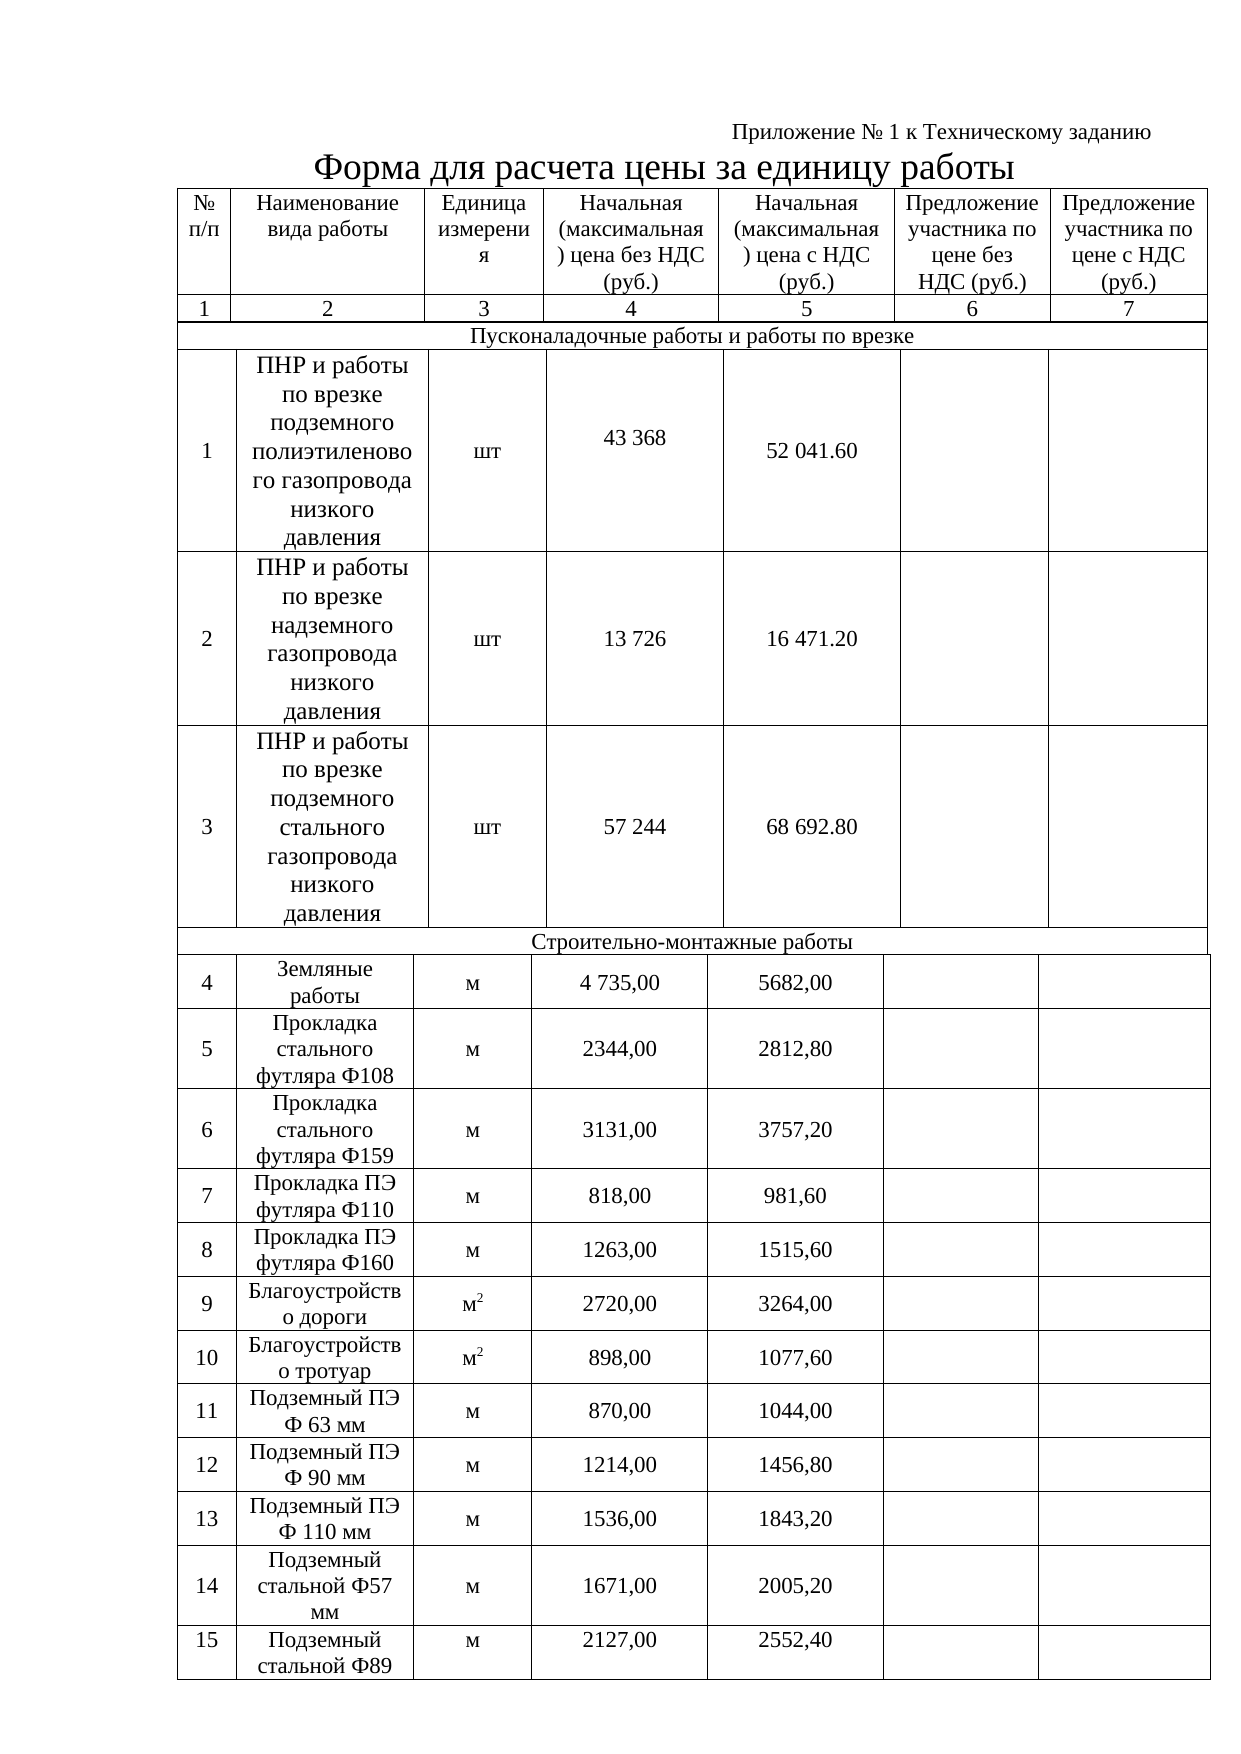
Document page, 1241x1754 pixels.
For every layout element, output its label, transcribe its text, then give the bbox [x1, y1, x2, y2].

text Приложение № 1 к Техническому заданию [177, 118, 1152, 144]
table_cell м [414, 1169, 531, 1222]
table_cell [1039, 1169, 1210, 1222]
table_cell 5682,00 [708, 955, 883, 1008]
table_header Единица измерения [425, 189, 543, 294]
table_cell 6 [895, 295, 1050, 321]
table_cell 1843,20 [708, 1492, 883, 1544]
table_cell 57 244 [547, 726, 723, 927]
table_cell [901, 350, 1048, 551]
table_cell 3264,00 [708, 1277, 883, 1329]
table_cell 7 [178, 1169, 236, 1222]
table_cell [884, 1546, 1038, 1625]
table_cell [1039, 1089, 1210, 1168]
table_cell [1039, 1438, 1210, 1491]
table_cell Прокладка ПЭ футляра Ф160 [237, 1223, 413, 1276]
table_cell [1039, 1384, 1210, 1437]
table_cell 1456,80 [708, 1438, 883, 1491]
table_cell [1049, 726, 1207, 927]
table_cell 3 [178, 726, 236, 927]
table_header Начальная (максимальная) цена с НДС (руб.) [719, 189, 894, 294]
table_cell [1039, 1009, 1210, 1088]
table_cell 14 [178, 1546, 236, 1625]
table_cell Благоустройство тротуар [237, 1331, 413, 1383]
table_cell ПНР и работы по врезке подземного полиэтиленового газопровода низкого давления [237, 350, 428, 551]
table_cell Подземный ПЭ Ф 63 мм [237, 1384, 413, 1437]
table_cell Подземный стальной Ф57 мм [237, 1546, 413, 1625]
table_cell м2 [414, 1331, 531, 1383]
table_cell 3131,00 [532, 1089, 707, 1168]
table_cell 4 [178, 955, 236, 1008]
table_cell [884, 955, 1038, 1008]
table_cell [1039, 1626, 1210, 1678]
table_cell 1214,00 [532, 1438, 707, 1491]
table_cell Подземный ПЭ Ф 90 мм [237, 1438, 413, 1491]
table_header Предложение участника по цене с НДС (руб.) [1051, 189, 1207, 294]
table_cell [884, 1492, 1038, 1544]
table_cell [237, 1626, 413, 1678]
table_cell Строительно-монтажные работы [178, 928, 1207, 954]
table_cell [1039, 955, 1210, 1008]
table_cell 1 [178, 295, 230, 321]
table_cell 13 [178, 1492, 236, 1544]
table_cell [1039, 1546, 1210, 1625]
table_cell м2 [414, 1277, 531, 1329]
table_cell Прокладка стального футляра Ф108 [237, 1009, 413, 1088]
table_cell м [414, 1492, 531, 1544]
table_cell 1536,00 [532, 1492, 707, 1544]
table_header Наименование вида работы [231, 189, 424, 294]
table_cell Благоустройство дороги [237, 1277, 413, 1329]
table_cell 16 471.20 [724, 552, 900, 725]
table_header Начальная (максимальная) цена без НДС (руб.) [544, 189, 718, 294]
table_cell [1039, 1223, 1210, 1276]
table_cell м [414, 955, 531, 1008]
table_cell 981,60 [708, 1169, 883, 1222]
table_cell Земляные работы [237, 955, 413, 1008]
table_cell [884, 1384, 1038, 1437]
table_cell 68 692.80 [724, 726, 900, 927]
table_cell 2005,20 [708, 1546, 883, 1625]
table_cell 2 [231, 295, 424, 321]
table_cell шт [429, 552, 546, 725]
table_cell 7 [1051, 295, 1207, 321]
table_cell ПНР и работы по врезке подземного стального газопровода низкого давления [237, 726, 428, 927]
table_cell Прокладка стального футляра Ф159 [237, 1089, 413, 1168]
table_cell 10 [178, 1331, 236, 1383]
table_cell [1039, 1492, 1210, 1544]
table_cell 13 726 [547, 552, 723, 725]
text Форма для расчета цены за единицу работы [177, 144, 1152, 188]
table_cell 12 [178, 1438, 236, 1491]
table_cell 2552,40 [708, 1626, 883, 1678]
table_cell ПНР и работы по врезке надземного газопровода низкого давления [237, 552, 428, 725]
table_cell 1515,60 [708, 1223, 883, 1276]
table_cell [884, 1331, 1038, 1383]
table_cell 43 368 [547, 350, 723, 551]
table_cell [884, 1438, 1038, 1491]
table_header № п/п [178, 189, 230, 294]
table_cell 11 [178, 1384, 236, 1437]
table_cell [884, 1223, 1038, 1276]
table_cell [1049, 350, 1207, 551]
table_cell 2127,00 [532, 1626, 707, 1678]
table_cell 870,00 [532, 1384, 707, 1437]
table_cell Подземный ПЭ Ф 110 мм [237, 1492, 413, 1544]
table_cell 4 [544, 295, 718, 321]
table_cell м [414, 1546, 531, 1625]
table_cell м [414, 1009, 531, 1088]
table_cell 5 [719, 295, 894, 321]
table_cell м [414, 1626, 531, 1678]
table_cell 818,00 [532, 1169, 707, 1222]
table_cell 3 [425, 295, 543, 321]
table_cell м [414, 1438, 531, 1491]
table_cell м [414, 1223, 531, 1276]
table_cell [884, 1009, 1038, 1088]
table_cell [884, 1169, 1038, 1222]
table_cell 2812,80 [708, 1009, 883, 1088]
table_cell м [414, 1384, 531, 1437]
table_cell [884, 1626, 1038, 1678]
table_cell 8 [178, 1223, 236, 1276]
table_cell 2344,00 [532, 1009, 707, 1088]
table_cell 1077,60 [708, 1331, 883, 1383]
table_header Предложение участника по цене без НДС (руб.) [895, 189, 1050, 294]
table_cell 5 [178, 1009, 236, 1088]
table_cell 2 [178, 552, 236, 725]
table_cell 1671,00 [532, 1546, 707, 1625]
table_cell 898,00 [532, 1331, 707, 1383]
table_cell 52 041.60 [724, 350, 900, 551]
table_cell Пусконаладочные работы и работы по врезке [178, 323, 1207, 349]
table_cell 15 [178, 1626, 236, 1678]
table_cell 4 735,00 [532, 955, 707, 1008]
table_cell 3757,20 [708, 1089, 883, 1168]
table_cell шт [429, 350, 546, 551]
table_cell 2720,00 [532, 1277, 707, 1329]
table_cell [1039, 1331, 1210, 1383]
table_cell [884, 1277, 1038, 1329]
table_cell 6 [178, 1089, 236, 1168]
table_cell [1039, 1277, 1210, 1329]
table_cell 1263,00 [532, 1223, 707, 1276]
table_cell Прокладка ПЭ футляра Ф110 [237, 1169, 413, 1222]
table_cell [884, 1089, 1038, 1168]
table_cell м [414, 1089, 531, 1168]
table_cell 9 [178, 1277, 236, 1329]
table_cell [1049, 552, 1207, 725]
table_cell 1044,00 [708, 1384, 883, 1437]
table_cell 1 [178, 350, 236, 551]
table_cell шт [429, 726, 546, 927]
table_cell [901, 726, 1048, 927]
table_cell [901, 552, 1048, 725]
